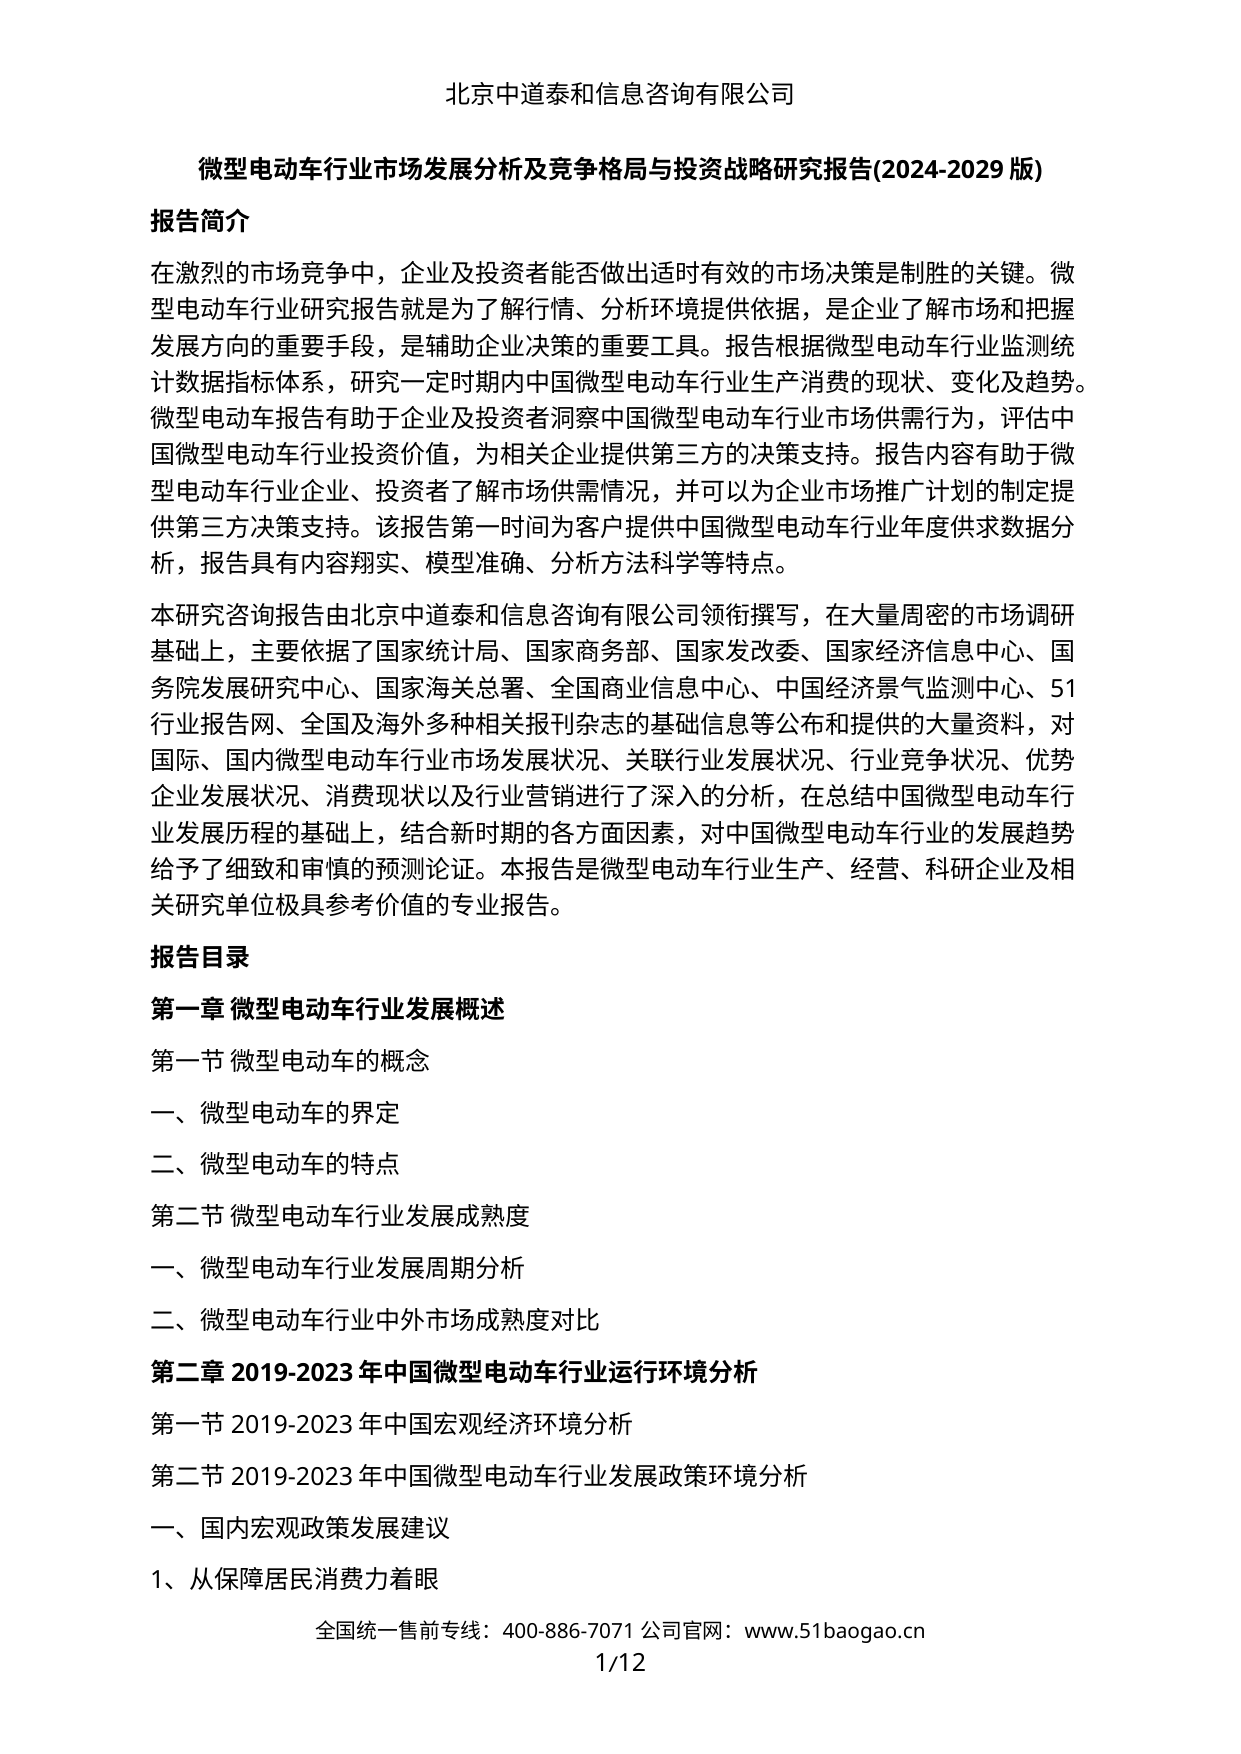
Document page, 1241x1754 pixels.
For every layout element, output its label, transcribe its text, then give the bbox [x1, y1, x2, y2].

text 第二章 2019-2023年中国微型电动车行业运行环境分析 [150, 1352, 1090, 1389]
text 在激烈的市场竞争中，企业及投资者能否做出适时有效的市场决策是制胜的关键。微型电动车行业研究报告就是为了解行情、分析环境提供依据，是企业了解市场和把握发展方向的重要手段，是辅助企业决策的重要工具。报告根据微型电动车行业监测统计数据指标体系，研究一定时期内中国微型电动车行业生产消费的现状、变化及趋势。微型电动车报告有助于企业及投资者洞察中国微型电动车行业市场供需行为，评估中国微型电动车行业投资价值，为相关企业提供第三方的决策支持。报告内容有助于微型电动车行业企业、投资者了解市场供需情况，并可以为企业市场推广计划的制定提供第三方决策支持。该报告第一时间为客户提供中国微型电动车行业年度供求数据分析，报告具有内容翔实、模型准确、分析方法科学等特点。 [150, 254, 1090, 580]
text 二、微型电动车行业中外市场成熟度对比 [150, 1301, 1090, 1337]
text 报告简介 [150, 202, 1090, 238]
text 一、国内宏观政策发展建议 [150, 1508, 1090, 1544]
text 第一节 微型电动车的概念 [150, 1041, 1090, 1077]
text 一、微型电动车的界定 [150, 1093, 1090, 1129]
text 第一章 微型电动车行业发展概述 [150, 989, 1090, 1026]
text 第二节 2019-2023年中国微型电动车行业发展政策环境分析 [150, 1456, 1090, 1492]
text 报告目录 [150, 937, 1090, 974]
text 第一节 2019-2023年中国宏观经济环境分析 [150, 1404, 1090, 1441]
text 一、微型电动车行业发展周期分析 [150, 1249, 1090, 1285]
text 本研究咨询报告由北京中道泰和信息咨询有限公司领衔撰写，在大量周密的市场调研基础上，主要依据了国家统计局、国家商务部、国家发改委、国家经济信息中心、国务院发展研究中心、国家海关总署、全国商业信息中心、中国经济景气监测中心、51行业报告网、全国及海外多种相关报刊杂志的基础信息等公布和提供的大量资料，对国际、国内微型电动车行业市场发展状况、关联行业发展状况、行业竞争状况、优势企业发展状况、消费现状以及行业营销进行了深入的分析，在总结中国微型电动车行业发展历程的基础上，结合新时期的各方面因素，对中国微型电动车行业的发展趋势给予了细致和审慎的预测论证。本报告是微型电动车行业生产、经营、科研企业及相关研究单位极具参考价值的专业报告。 [150, 596, 1090, 922]
text 二、微型电动车的特点 [150, 1145, 1090, 1181]
text 第二节 微型电动车行业发展成熟度 [150, 1197, 1090, 1233]
text 微型电动车行业市场发展分析及竞争格局与投资战略研究报告(2024-2029版) [150, 150, 1090, 186]
text 1、从保障居民消费力着眼 [150, 1560, 1090, 1596]
